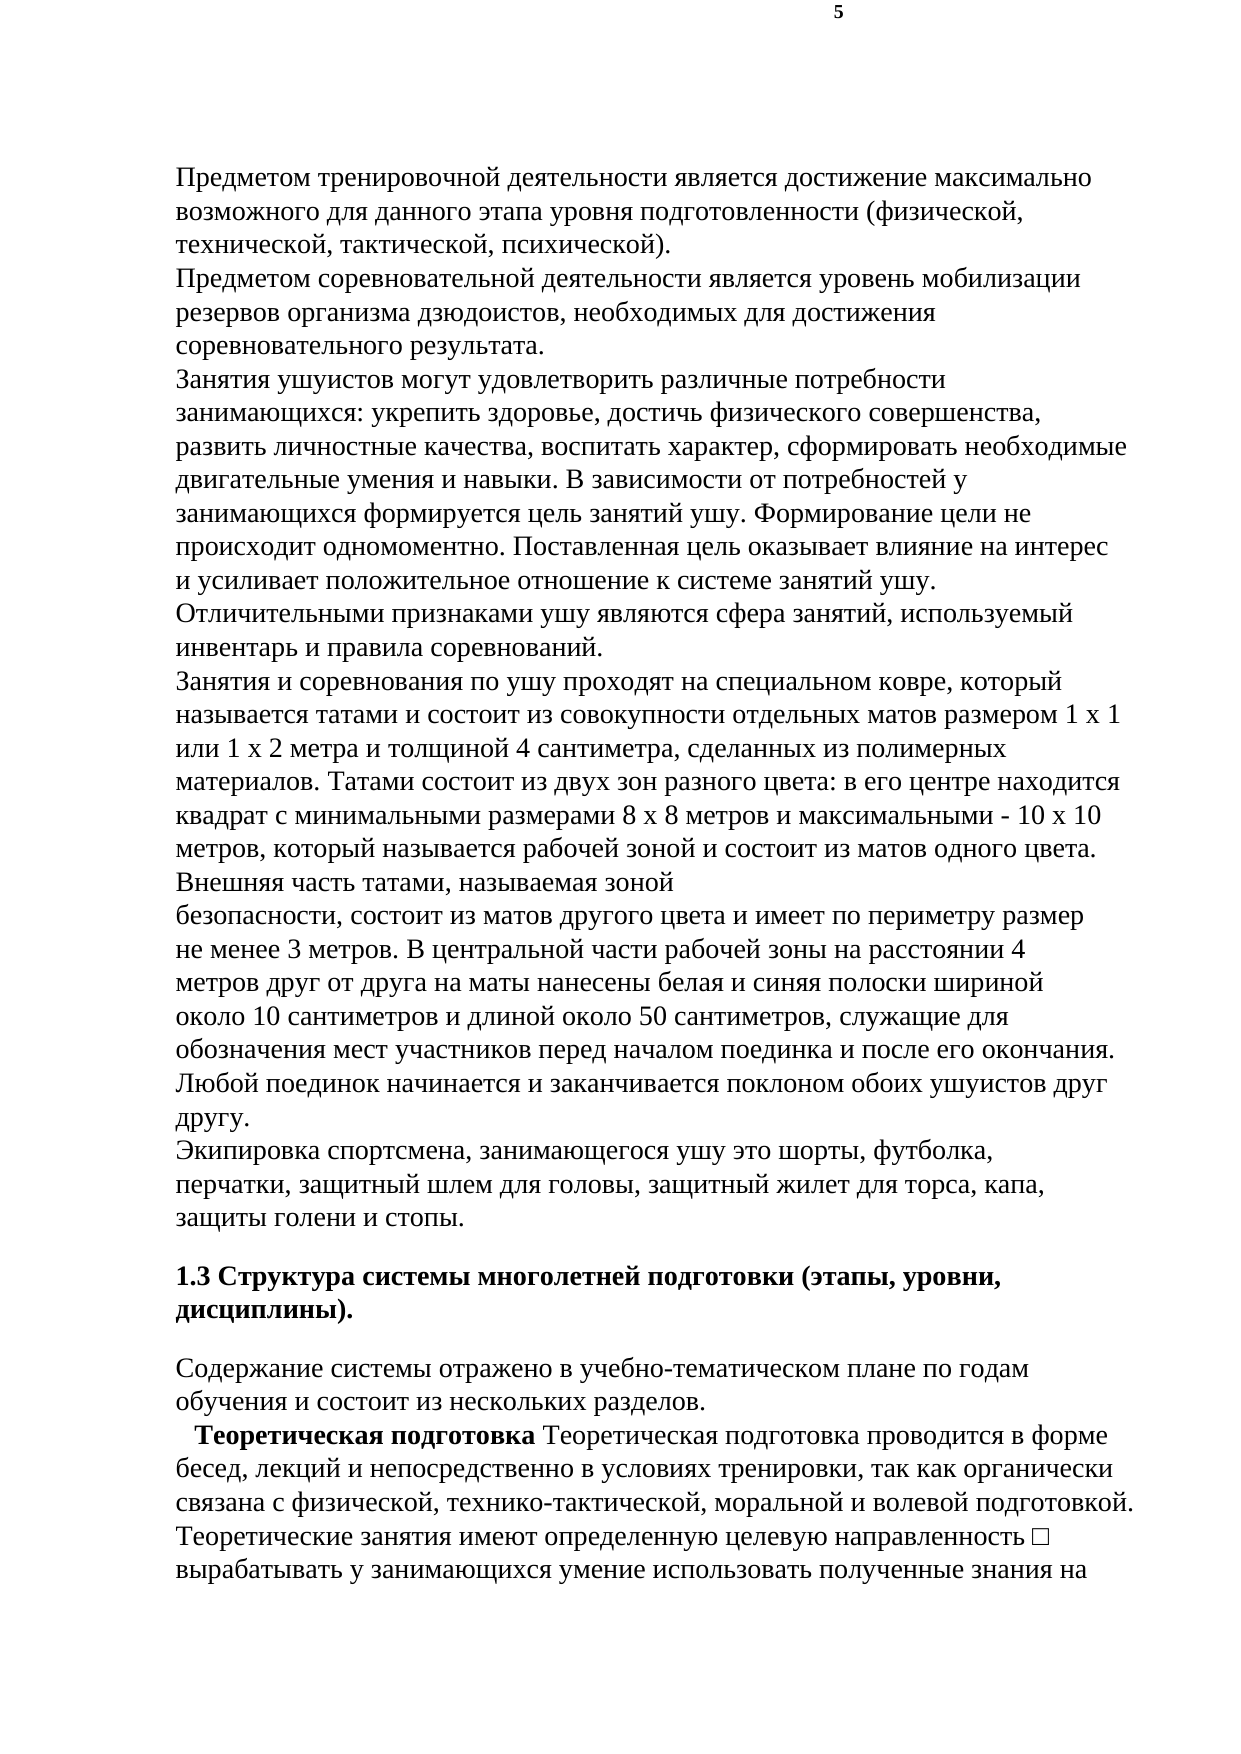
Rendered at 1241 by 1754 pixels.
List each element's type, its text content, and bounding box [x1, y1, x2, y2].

text Предметом соревновательной деятельности является уровень мобилизации резервов организма дзюдоистов, необходимых для достижения соревновательного результата. [175, 261, 1131, 361]
text 1.3 Структура системы многолетней подготовки (этапы, уровни, дисциплины). [175, 1258, 1117, 1325]
text Отличительными признаками ушу являются сфера занятий, используемый инвентарь и правила соревнований. [175, 596, 1131, 663]
text Содержание системы отражено в учебно-тематическом плане по годам обучения и состоит из нескольких разделов. [175, 1350, 1117, 1417]
text безопасности, состоит из матов другого цвета и имеет по периметру размер не менее 3 метров. В центральной части рабочей зоны на расстоянии 4 метров друг от друга на маты нанесены белая и синяя полоски шириной около 10 сантиметров и длиной около 50 сантиметров, служащие для обозначения мест участников перед началом поединка и после его окончания. Любой поединок начинается и заканчивается поклоном обоих ушуистов друг другу. [175, 898, 1117, 1133]
text Предметом тренировочной деятельности является достижение максимально возможного для данного этапа уровня подготовленности (физической, технической, тактической, психической). [175, 160, 1131, 261]
text Занятия ушуистов могут удовлетворить различные потребности занимающихся: укрепить здоровье, достичь физического совершенства, развить личностные качества, воспитать характер, сформировать необходимые двигательные умения и навыки. В зависимости от потребностей у занимающихся формируется цель занятий ушу. Формирование цели не происходит одномоментно. Поставленная цель оказывает влияние на интерес и усиливает положительное отношение к системе занятий ушу. [175, 361, 1131, 596]
text Занятия и соревнования по ушу проходят на специальном ковре, который называется татами и состоит из совокупности отдельных матов размером 1 х 1 или 1 х 2 метра и толщиной 4 сантиметра, сделанных из полимерных материалов. Татами состоит из двух зон разного цвета: в его центре находится квадрат с минимальными размерами 8 х 8 метров и максимальными - 10 х 10 метров, который называется рабочей зоной и состоит из матов одного цвета. Внешняя часть татами, называемая зоной [175, 663, 1131, 898]
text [175, 1417, 1136, 1585]
text Экипировка спортсмена, занимающегося ушу это шорты, футболка, перчатки, защитный шлем для головы, защитный жилет для торса, капа, защиты голени и стопы. [175, 1133, 1117, 1233]
